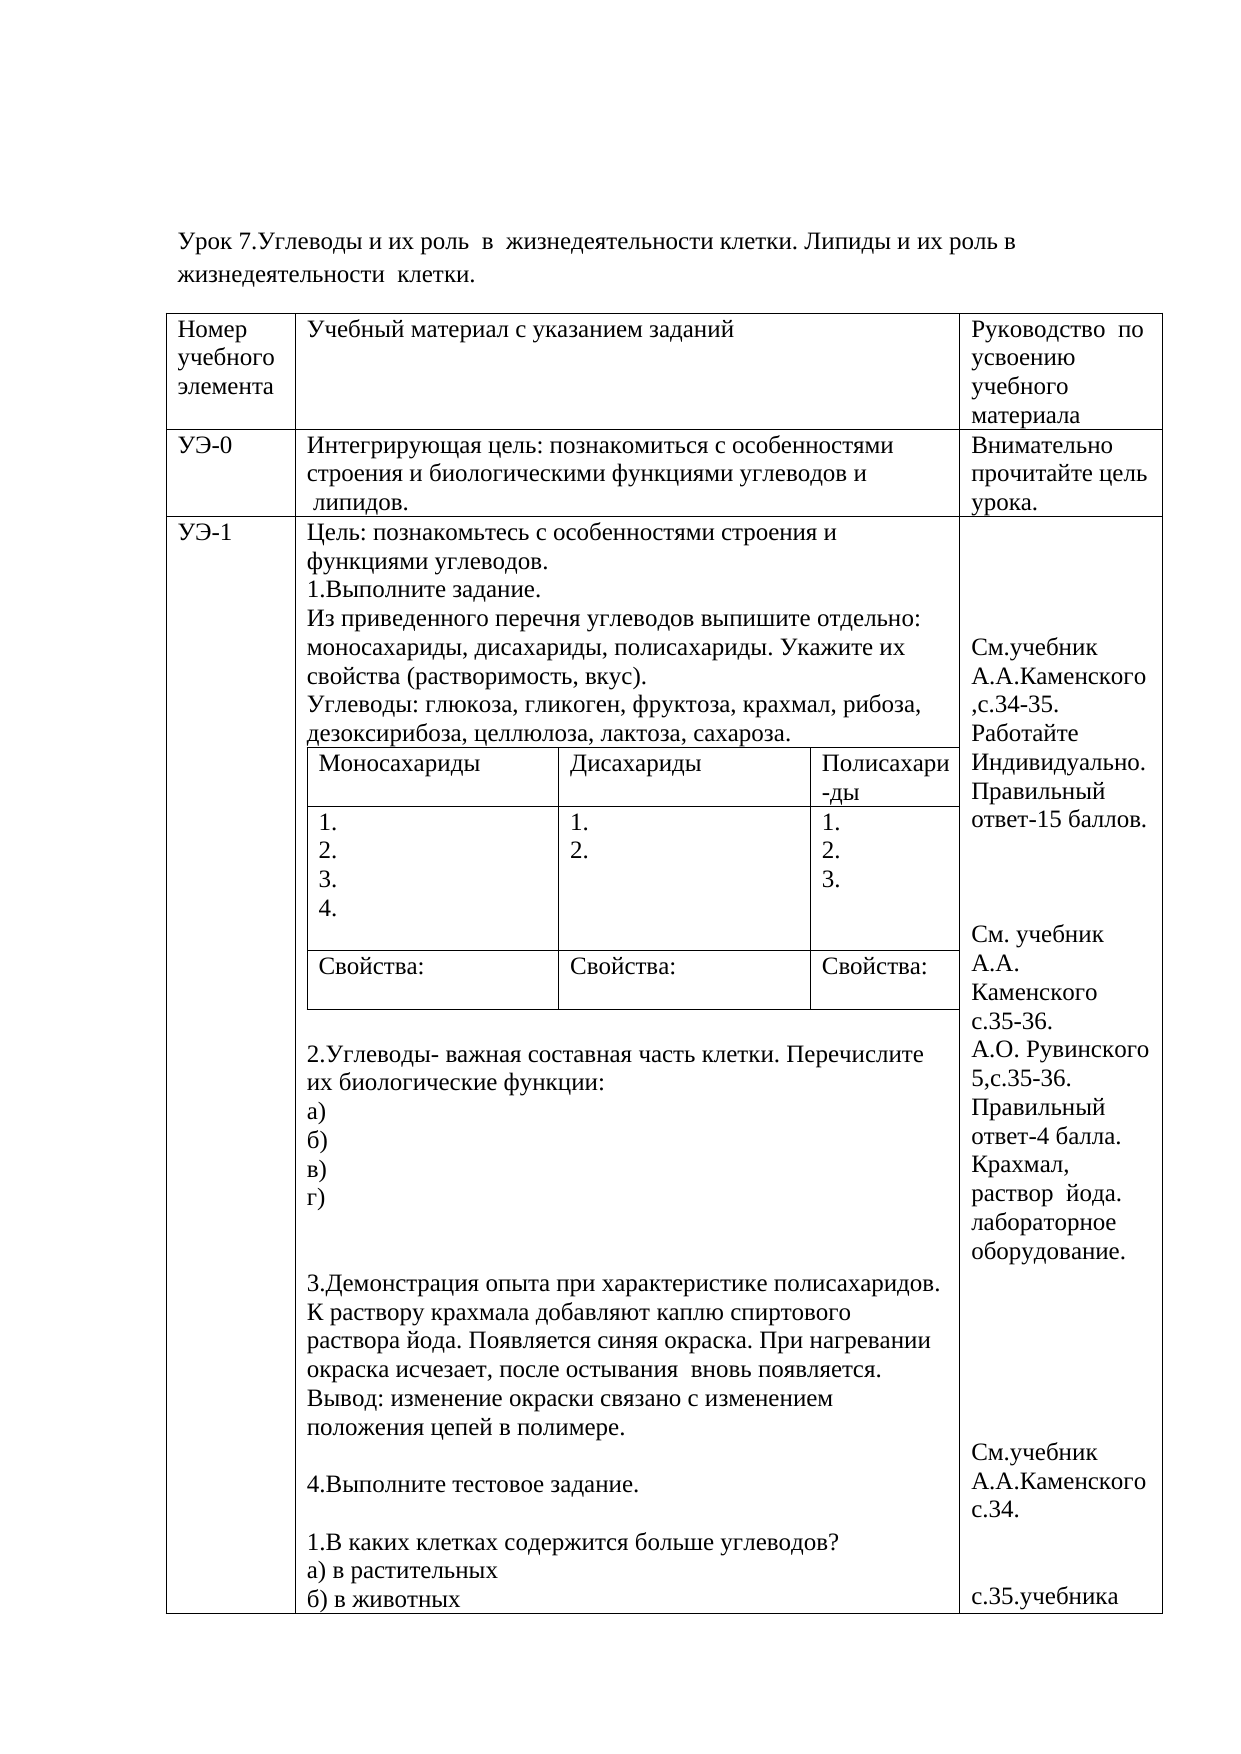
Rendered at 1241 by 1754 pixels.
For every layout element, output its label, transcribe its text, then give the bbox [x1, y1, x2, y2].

table_header Номер учебного элемента [167, 314, 295, 429]
table_cell УЭ-0 [167, 430, 295, 516]
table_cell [296, 517, 959, 1613]
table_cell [960, 517, 1162, 1613]
text Урок 7.Углеводы и их роль в жизнедеятельности клетки. Липиды и их роль в жизнедеятельности клетки. [177, 226, 1152, 288]
table_header Учебный материал с указанием заданий [296, 314, 959, 429]
table_cell Внимательно прочитайте цель урока. [960, 430, 1162, 516]
table_cell Интегрирующая цель: познакомиться с особенностями строения и биологическими функциями углеводов и липидов. [296, 430, 959, 516]
table_cell УЭ-1 [167, 517, 295, 1613]
table_header Руководство по усвоению учебного материала [960, 314, 1162, 429]
